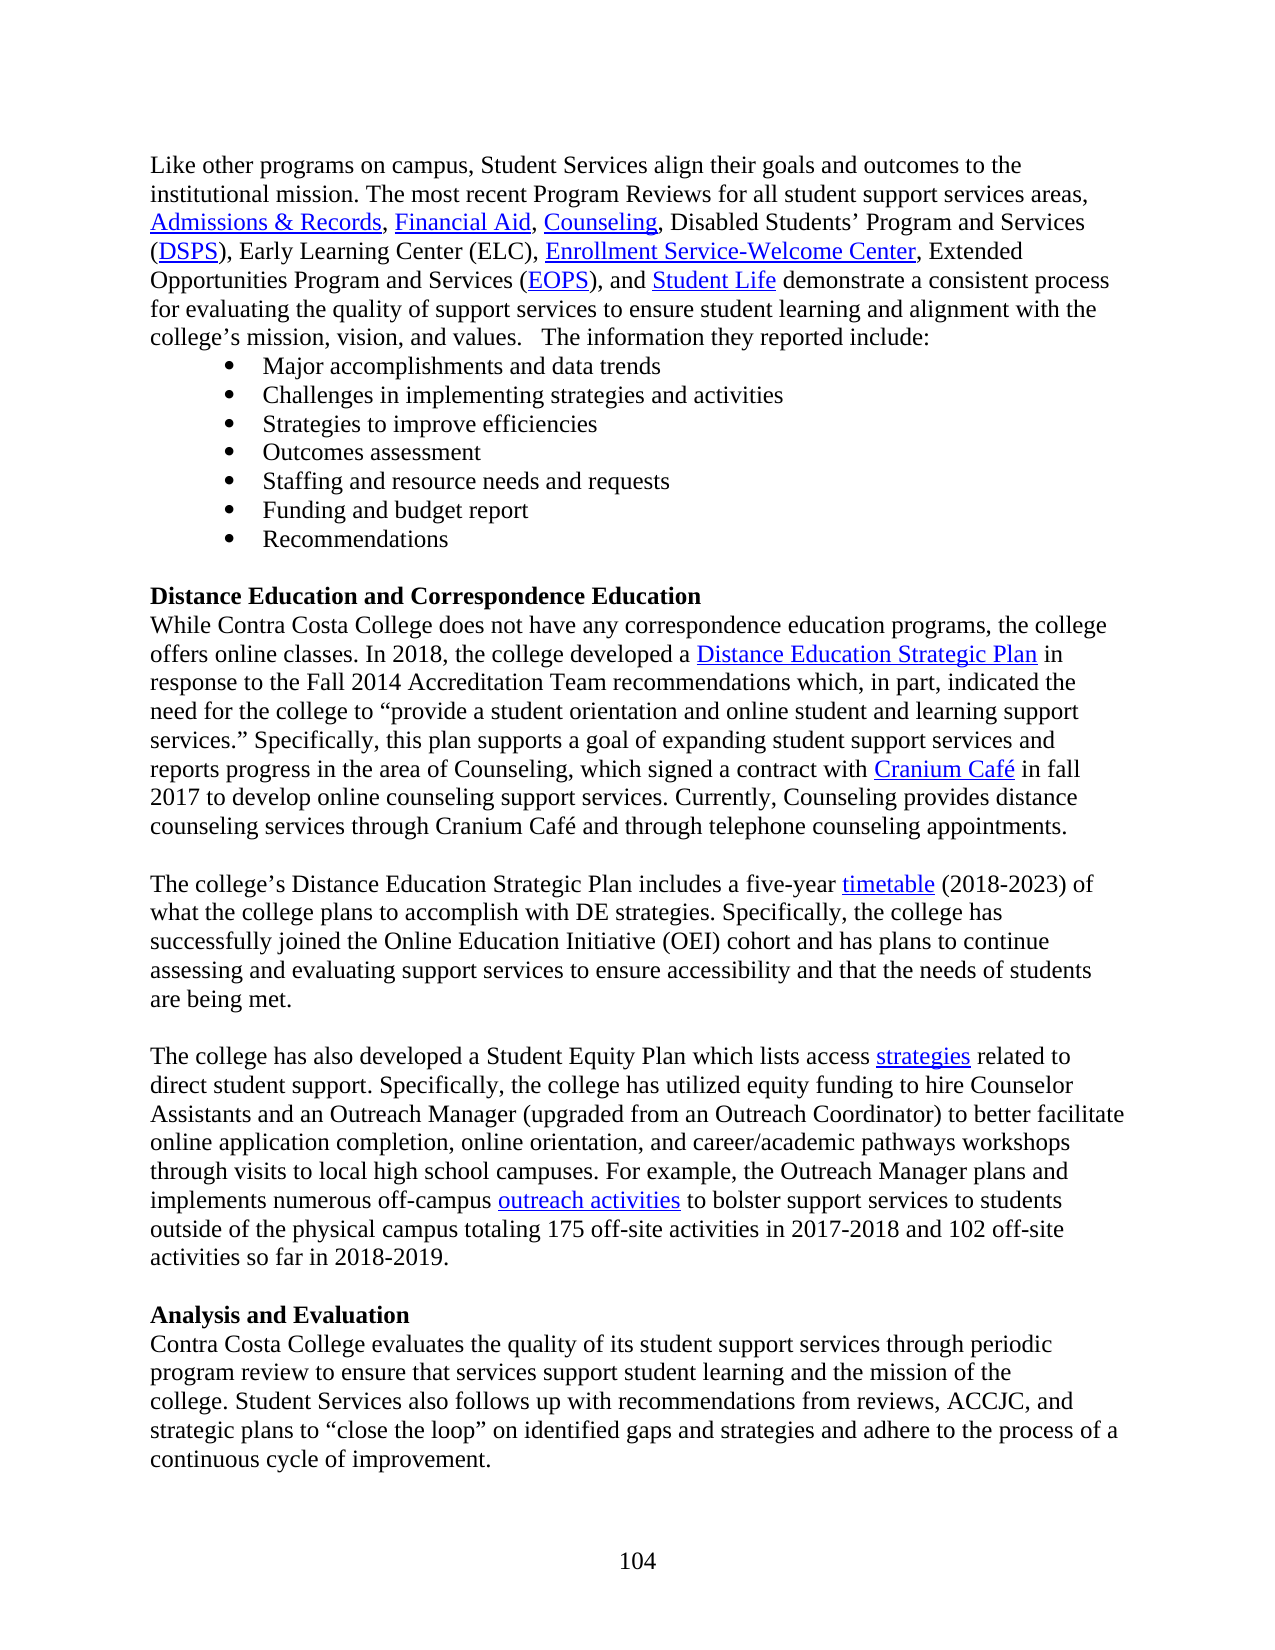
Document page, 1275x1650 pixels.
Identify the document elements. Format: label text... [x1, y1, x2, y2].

text Distance Education and Correspondence Education [150, 581, 1125, 610]
text Contra Costa College evaluates the quality of its student support services through periodic program review to ensure that services support student learning and the mission of the college. Student Services also follows up with recommendations from reviews, ACCJC, and strategic plans to “close the loop” on identified gaps and strategies and adhere to the process of a continuous cycle of improvement. [150, 1329, 1125, 1472]
text The college’s Distance Education Strategic Plan includes a five-year timetable (2018-2023) of what the college plans to accomplish with DE strategies. Specifically, the college has successfully joined the Online Education Initiative (OEI) cohort and has plans to continue assessing and evaluating support services to ensure accessibility and that the needs of students are being met. [150, 869, 1125, 1012]
text While Contra Costa College does not have any correspondence education programs, the college offers online classes. In 2018, the college developed a Distance Education Strategic Plan in response to the Fall 2014 Accreditation Team recommendations which, in part, indicated the need for the college to “provide a student orientation and online student and learning support services.” Specifically, this plan supports a goal of expanding student support services and reports progress in the area of Counseling, which signed a contract with Cranium Café in fall 2017 to develop online counseling support services. Currently, Counseling provides distance counseling services through Cranium Café and through telephone counseling appointments. [150, 610, 1125, 840]
list Strategies to improve efficiencies [225, 409, 1125, 437]
list Challenges in implementing strategies and activities [225, 380, 1125, 409]
list Recommendations [225, 524, 1125, 552]
list Outcomes assessment [225, 437, 1125, 466]
list Staffing and resource needs and requests [225, 466, 1125, 495]
text The college has also developed a Student Equity Plan which lists access strategies related to direct student support. Specifically, the college has utilized equity funding to hire Counselor Assistants and an Outreach Manager (upgraded from an Outreach Coordinator) to better facilitate online application completion, online orientation, and career/academic pathways workshops through visits to local high school campuses. For example, the Outreach Manager plans and implements numerous off-campus outreach activities to bolster support services to students outside of the physical campus totaling 175 off-site activities in 2017-2018 and 102 off-site activities so far in 2018-2019. [150, 1041, 1125, 1271]
text Like other programs on campus, Student Services align their goals and outcomes to the institutional mission. The most recent Program Reviews for all student support services areas, Admissions & Records, Financial Aid, Counseling, Disabled Students’ Program and Services (DSPS), Early Learning Center (ELC), Enrollment Service-Welcome Center, Extended Opportunities Program and Services (EOPS), and Student Life demonstrate a consistent process for evaluating the quality of support services to ensure student learning and alignment with the college’s mission, vision, and values. The information they reported include: [150, 150, 1125, 351]
list Major accomplishments and data trends [225, 351, 1125, 380]
text Analysis and Evaluation [150, 1300, 1125, 1329]
list Funding and budget report [225, 495, 1125, 524]
